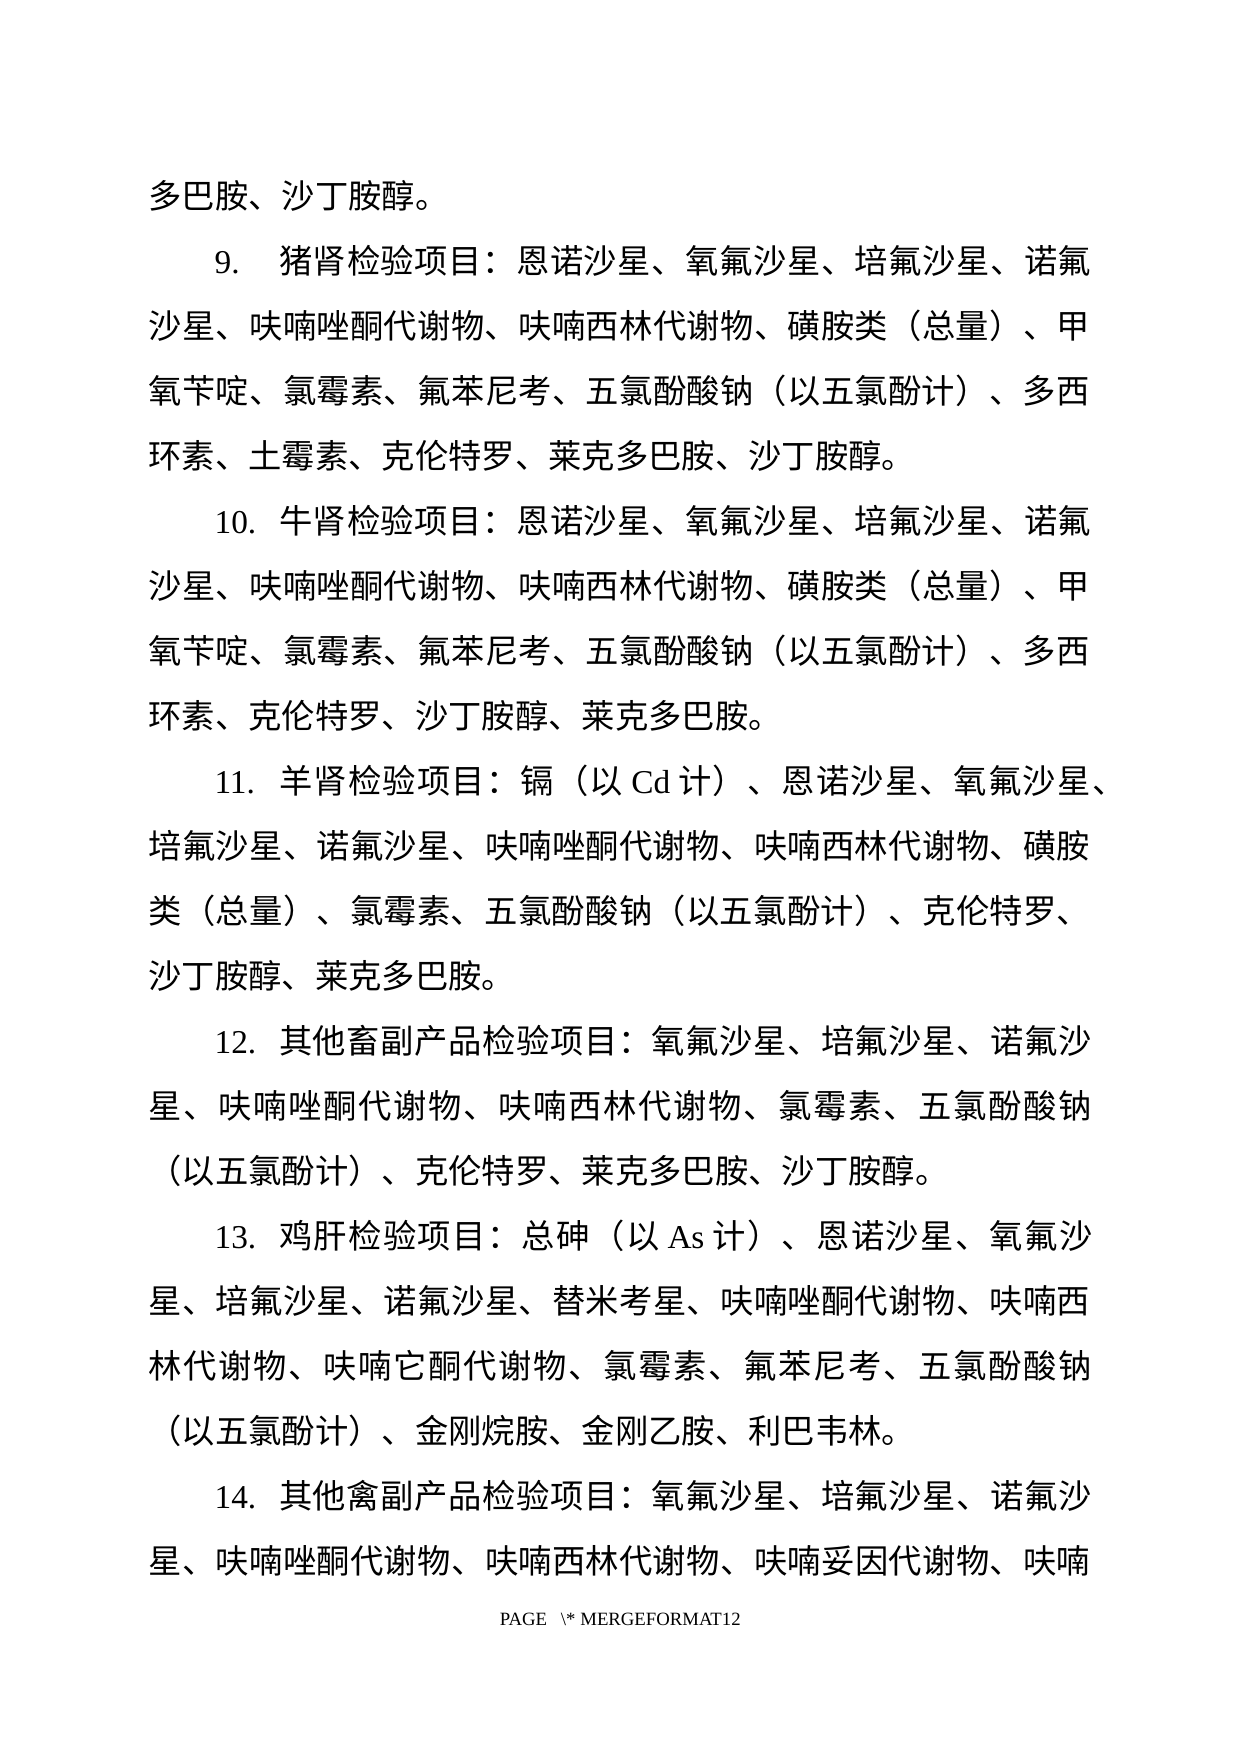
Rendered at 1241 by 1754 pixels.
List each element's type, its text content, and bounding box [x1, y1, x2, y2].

list 羊肾检验项目：镉（以Cd计）、恩诺沙星、氧氟沙星、培氟沙星、诺氟沙星、呋喃唑酮代谢物、呋喃西林代谢物、磺胺类（总量）、氯霉素、五氯酚酸钠（以五氯酚计）、克伦特罗、沙丁胺醇、莱克多巴胺。 [148, 747, 1092, 1007]
list 猪肾检验项目：恩诺沙星、氧氟沙星、培氟沙星、诺氟沙星、呋喃唑酮代谢物、呋喃西林代谢物、磺胺类（总量）、甲氧苄啶、氯霉素、氟苯尼考、五氯酚酸钠（以五氯酚计）、多西环素、土霉素、克伦特罗、莱克多巴胺、沙丁胺醇。 [148, 227, 1092, 487]
list 牛肾检验项目：恩诺沙星、氧氟沙星、培氟沙星、诺氟沙星、呋喃唑酮代谢物、呋喃西林代谢物、磺胺类（总量）、甲氧苄啶、氯霉素、氟苯尼考、五氯酚酸钠（以五氯酚计）、多西环素、克伦特罗、沙丁胺醇、莱克多巴胺。 [148, 487, 1092, 747]
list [148, 162, 1092, 227]
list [148, 1462, 1092, 1592]
list 其他畜副产品检验项目：氧氟沙星、培氟沙星、诺氟沙星、呋喃唑酮代谢物、呋喃西林代谢物、氯霉素、五氯酚酸钠（以五氯酚计）、克伦特罗、莱克多巴胺、沙丁胺醇。 [148, 1007, 1092, 1202]
list 鸡肝检验项目：总砷（以As计）、恩诺沙星、氧氟沙星、培氟沙星、诺氟沙星、替米考星、呋喃唑酮代谢物、呋喃西林代谢物、呋喃它酮代谢物、氯霉素、氟苯尼考、五氯酚酸钠（以五氯酚计）、金刚烷胺、金刚乙胺、利巴韦林。 [148, 1202, 1092, 1462]
